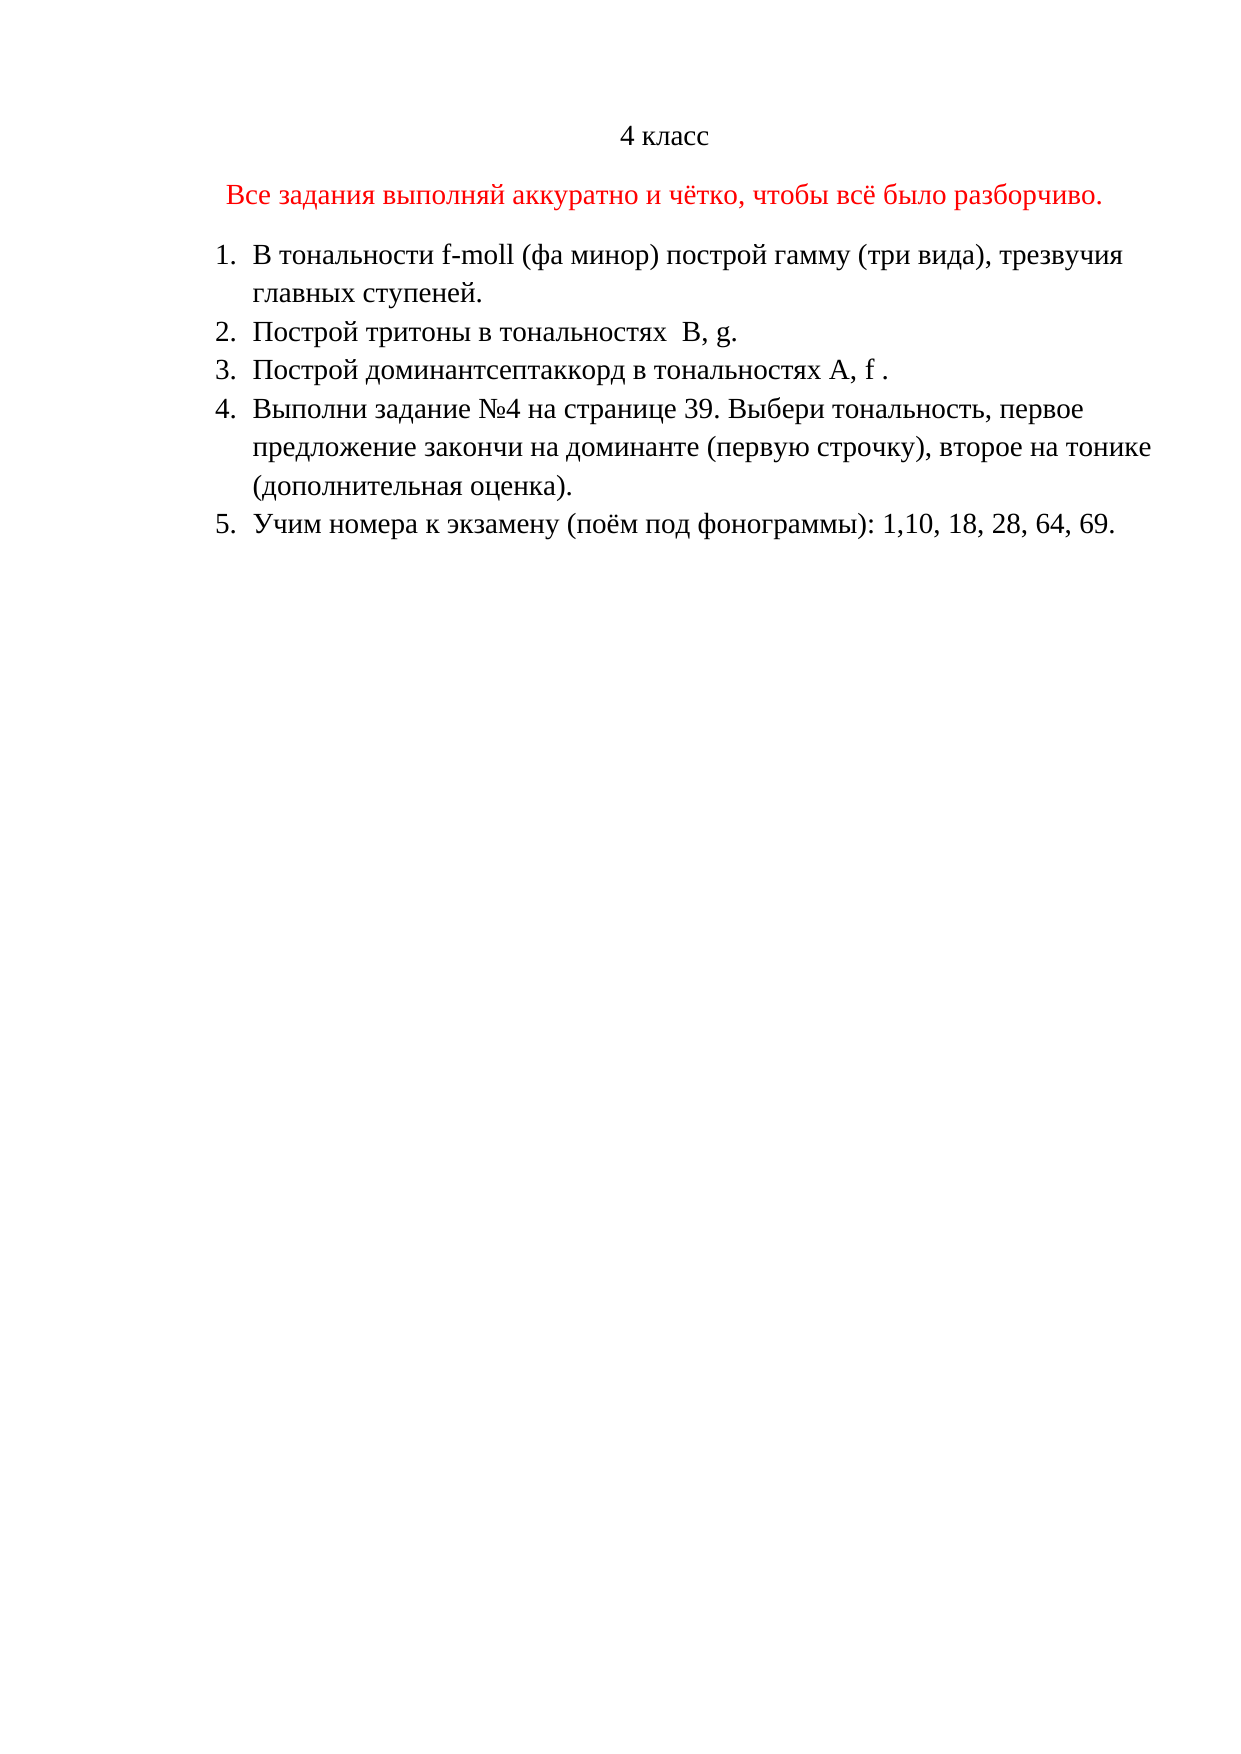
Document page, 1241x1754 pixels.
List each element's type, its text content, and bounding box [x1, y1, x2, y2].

text 4 класс [177, 118, 1152, 152]
text Все задания выполняй аккуратно и чётко, чтобы всё было разборчиво. [177, 177, 1152, 211]
list Учим номера к экзамену (поём под фонограммы): 1,10, 18, 28, 64, 69. [215, 507, 1152, 540]
list Построй тритоны в тональностях B, g. [215, 314, 1152, 347]
list Выполни задание №4 на странице 39. Выбери тональность, первое предложение закончи на доминанте (первую строчку), второе на тонике (дополнительная оценка). [215, 391, 1152, 502]
list В тональности f-moll (фа минор) построй гамму (три вида), трезвучия главных ступеней. [215, 237, 1152, 309]
list Построй доминантсептаккорд в тональностях А, f . [215, 352, 1152, 386]
